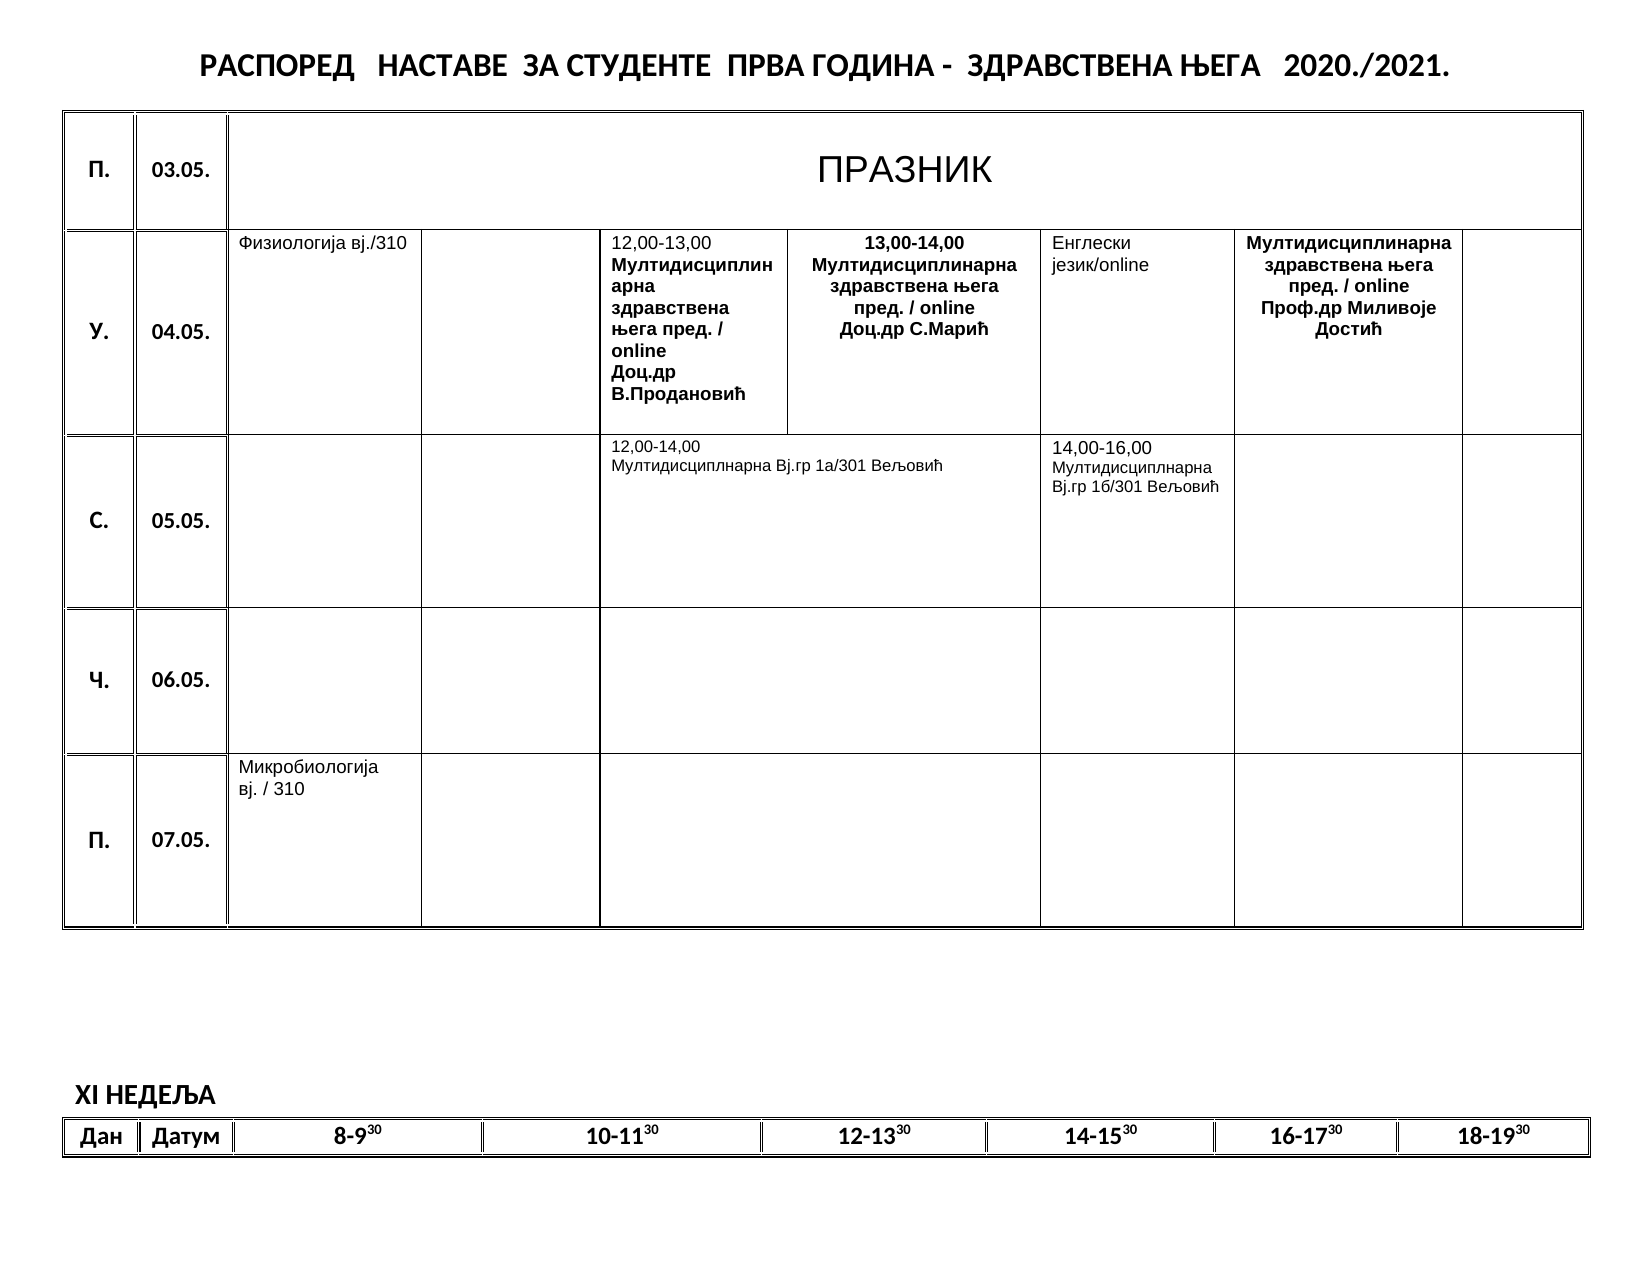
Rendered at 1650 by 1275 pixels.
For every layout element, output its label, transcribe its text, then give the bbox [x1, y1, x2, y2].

table_cell [1235, 608, 1462, 753]
table_cell 03.05. [135, 113, 227, 229]
table_header 12-1330 [762, 1120, 986, 1154]
table_cell Mикробиологија вј. / 310 [227, 754, 421, 926]
table_cell П. [65, 111, 135, 229]
table_cell [601, 608, 1040, 753]
table_cell [229, 435, 421, 607]
table_cell Ч. [64, 607, 135, 753]
table_cell [422, 230, 599, 433]
table_cell 13,00-14,00 Мултидисциплинарна здравствена њега пред. / online Доц.др С.Марић [788, 230, 1040, 433]
table_header 14-1530 [986, 1120, 1214, 1154]
table_cell [422, 435, 599, 607]
table_header 18-1930 [1397, 1120, 1588, 1154]
table_cell 12,00-14,00 Мултидисциплнарна Вј.гр 1а/301 Вељовић [601, 435, 1040, 607]
table_cell 07.05. [135, 756, 227, 926]
table_cell [601, 754, 1040, 926]
text XI недеља [75, 1076, 1575, 1111]
table_cell [1463, 608, 1581, 753]
table_cell 12,00-13,00 Мултидисциплинарна здравствена њега пред. / online Доц.др В.Продановић [601, 230, 787, 433]
table_cell Енглески језик/online [1041, 230, 1234, 433]
table_header 8-930 [233, 1120, 482, 1154]
table_cell 06.05. [137, 610, 226, 753]
table_cell 04.05. [137, 232, 226, 433]
table_cell 05.05. [137, 437, 226, 607]
table_cell [1463, 754, 1581, 926]
table_cell Физиологија вј./310 [229, 230, 421, 433]
table_cell [422, 608, 599, 753]
table_cell П. [65, 753, 135, 926]
table_cell 14,00-16,00 Мултидисциплнарна Вј.гр 1б/301 Вељовић [1041, 435, 1234, 607]
table_header Дан [65, 1118, 139, 1154]
table_cell С. [65, 434, 133, 607]
table_cell [422, 754, 599, 926]
table_cell Мултидисциплинарна здравствена њега пред. / online Проф.др Миливоје Достић [1235, 230, 1462, 433]
table_cell [229, 608, 421, 753]
table_cell [1463, 435, 1581, 607]
table_header 16-1730 [1214, 1120, 1397, 1154]
table_cell [1235, 435, 1462, 607]
table_cell ПРАЗНИК [227, 113, 1581, 229]
table_cell [1041, 754, 1234, 926]
table_cell [1235, 754, 1462, 926]
table_cell [1041, 608, 1234, 753]
table_cell [1463, 230, 1581, 433]
table_header 10-1130 [482, 1118, 762, 1154]
table_header Датум [139, 1120, 233, 1154]
table_cell У. [64, 229, 135, 433]
